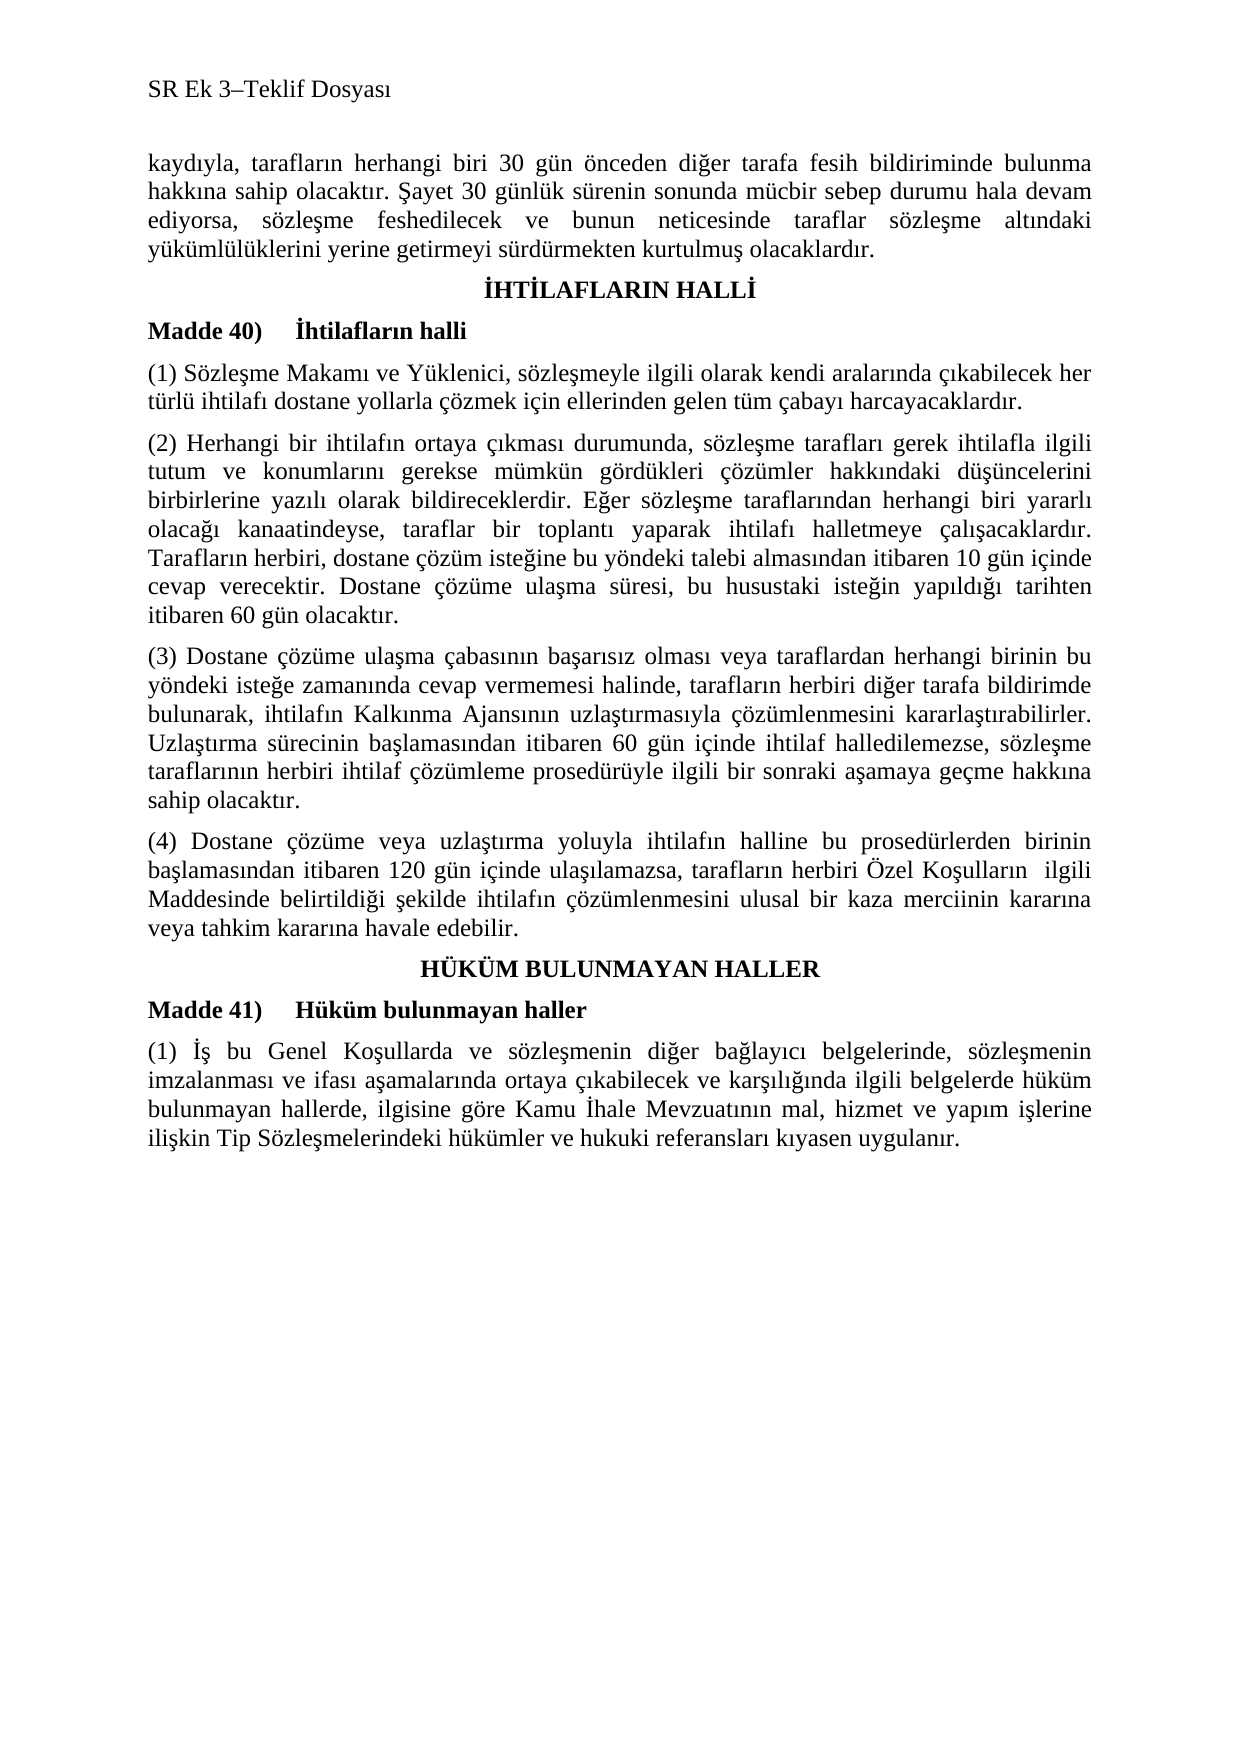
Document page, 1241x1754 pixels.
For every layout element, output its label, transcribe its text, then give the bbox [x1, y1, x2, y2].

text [148, 148, 1093, 263]
text (2) Herhangi bir ihtilafın ortaya çıkması durumunda, sözleşme tarafları gerek ihtilafla ilgili tutum ve konumlarını gerekse mümkün gördükleri çözümler hakkındaki düşüncelerini birbirlerine yazılı olarak bildireceklerdir. Eğer sözleşme taraflarından herhangi biri yararlı olacağı kanaatindeyse, taraflar bir toplantı yaparak ihtilafı halletmeye çalışacaklardır. Tarafların herbiri, dostane çözüm isteğine bu yöndeki talebi almasından itibaren 10 gün içinde cevap verecektir. Dostane çözüme ulaşma süresi, bu husustaki isteğin yapıldığı tarihten itibaren 60 gün olacaktır. [148, 428, 1093, 629]
text (3) Dostane çözüme ulaşma çabasının başarısız olması veya taraflardan herhangi birinin bu yöndeki isteğe zamanında cevap vermemesi halinde, tarafların herbiri diğer tarafa bildirimde bulunarak, ihtilafın Kalkınma Ajansının uzlaştırmasıyla çözümlenmesini kararlaştırabilirler. Uzlaştırma sürecinin başlamasından itibaren 60 gün içinde ihtilaf halledilemezse, sözleşme taraflarının herbiri ihtilaf çözümleme prosedürüyle ilgili bir sonraki aşamaya geçme hakkına sahip olacaktır. [148, 641, 1093, 814]
list İhtilafların halli [148, 316, 1093, 345]
text (4) Dostane çözüme veya uzlaştırma yoluyla ihtilafın halline bu prosedürlerden birinin başlamasından itibaren 120 gün içinde ulaşılamazsa, tarafların herbiri Özel Koşulların ilgili Maddesinde belirtildiği şekilde ihtilafın çözümlenmesini ulusal bir kaza merciinin kararına veya tahkim kararına havale edebilir. [148, 826, 1093, 941]
text (1) Sözleşme Makamı ve Yüklenici, sözleşmeyle ilgili olarak kendi aralarında çıkabilecek her türlü ihtilafı dostane yollarla çözmek için ellerinden gelen tüm çabayı harcayacaklardır. [148, 358, 1093, 415]
text (1) İş bu Genel Koşullarda ve sözleşmenin diğer bağlayıcı belgelerinde, sözleşmenin imzalanması ve ifası aşamalarında ortaya çıkabilecek ve karşılığında ilgili belgelerde hüküm bulunmayan hallerde, ilgisine göre Kamu İhale Mevzuatının mal, hizmet ve yapım işlerine ilişkin Tip Sözleşmelerindeki hükümler ve hukuki referansları kıyasen uygulanır. [148, 1036, 1093, 1151]
text İHTİLAFLARIN HALLİ [148, 275, 1093, 304]
list Hüküm bulunmayan haller [148, 995, 1093, 1024]
text HÜKÜM BULUNMAYAN HALLER [148, 954, 1093, 983]
